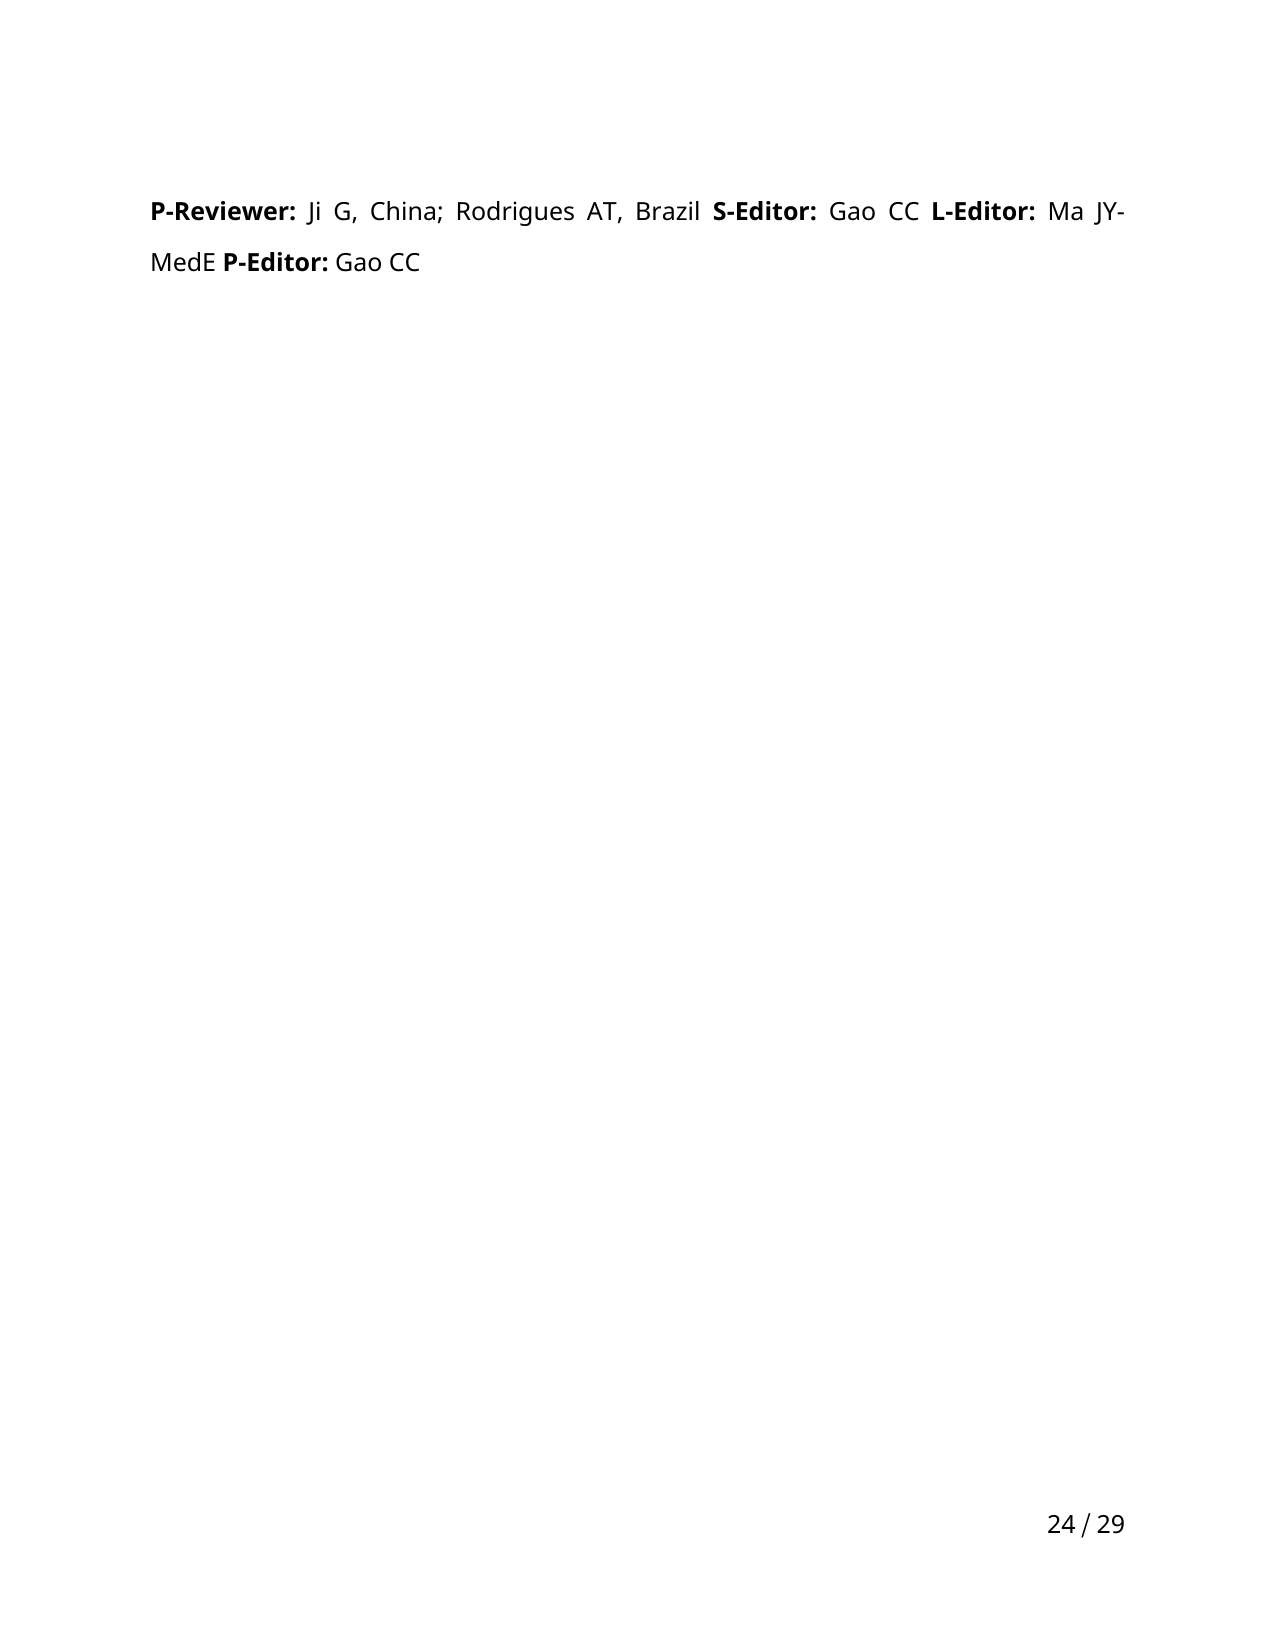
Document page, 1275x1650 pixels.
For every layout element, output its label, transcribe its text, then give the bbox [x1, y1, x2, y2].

text P-Reviewer: Ji G, China; Rodrigues AT, Brazil S-Editor: Gao CC L-Editor: Ma JY-MedE P-Editor: Gao CC [150, 193, 1125, 278]
